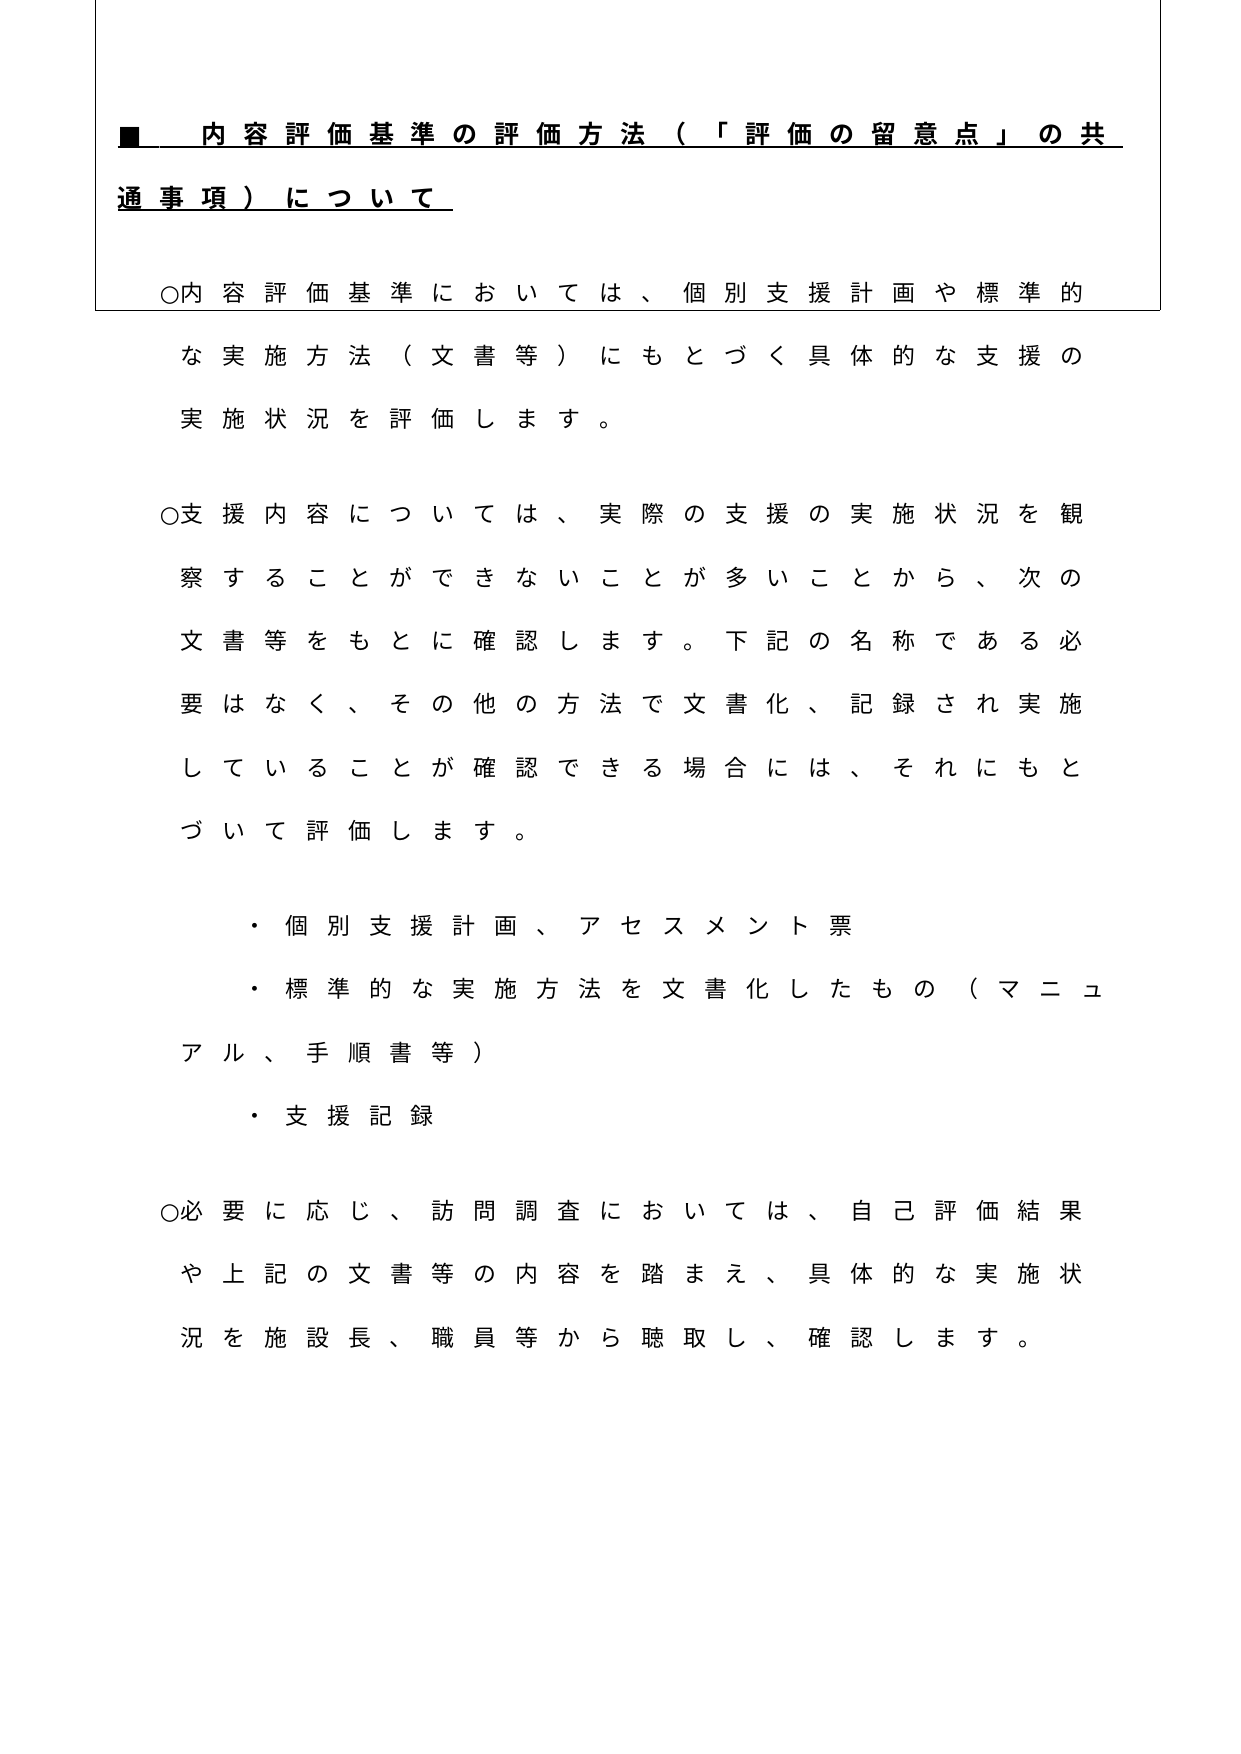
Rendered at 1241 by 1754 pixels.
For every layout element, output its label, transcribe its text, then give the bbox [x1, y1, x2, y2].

text ・支援記録 [139, 1083, 1123, 1146]
text ○内容評価基準においては、個別支援計画や標準的な実施方法（文書等）にもとづく具体的な支援の実施状況を評価します。 [139, 311, 1123, 449]
text ・個別支援計画、アセスメント票 [139, 893, 1123, 956]
text ○支援内容については、実際の支援の実施状況を観察することができないことが多いことから、次の文書等をもとに確認します。下記の名称である必要はなく、その他の方法で文書化、記録され実施していることが確認できる場合には、それにもとづいて評価します。 [139, 481, 1123, 861]
text ・標準的な実施方法を文書化したもの（マニュアル、手順書等） [139, 956, 1123, 1083]
text ○内容評価基準においては、個別支援計画や標準的な実施方法（文書等）にもとづく具体的な支援の実施状況を評価します。 [139, 259, 1123, 310]
text ■ 内容評価基準の評価方法（「評価の留意点」の共通事項）について [118, 148, 1123, 228]
text ○必要に応じ、訪問調査においては、自己評価結果や上記の文書等の内容を踏まえ、具体的な実施状況を施設長、職員等から聴取し、確認します。 [139, 1178, 1123, 1368]
text ■ 内容評価基準の評価方法（「評価の留意点」の共通事項）について [118, 101, 1123, 146]
